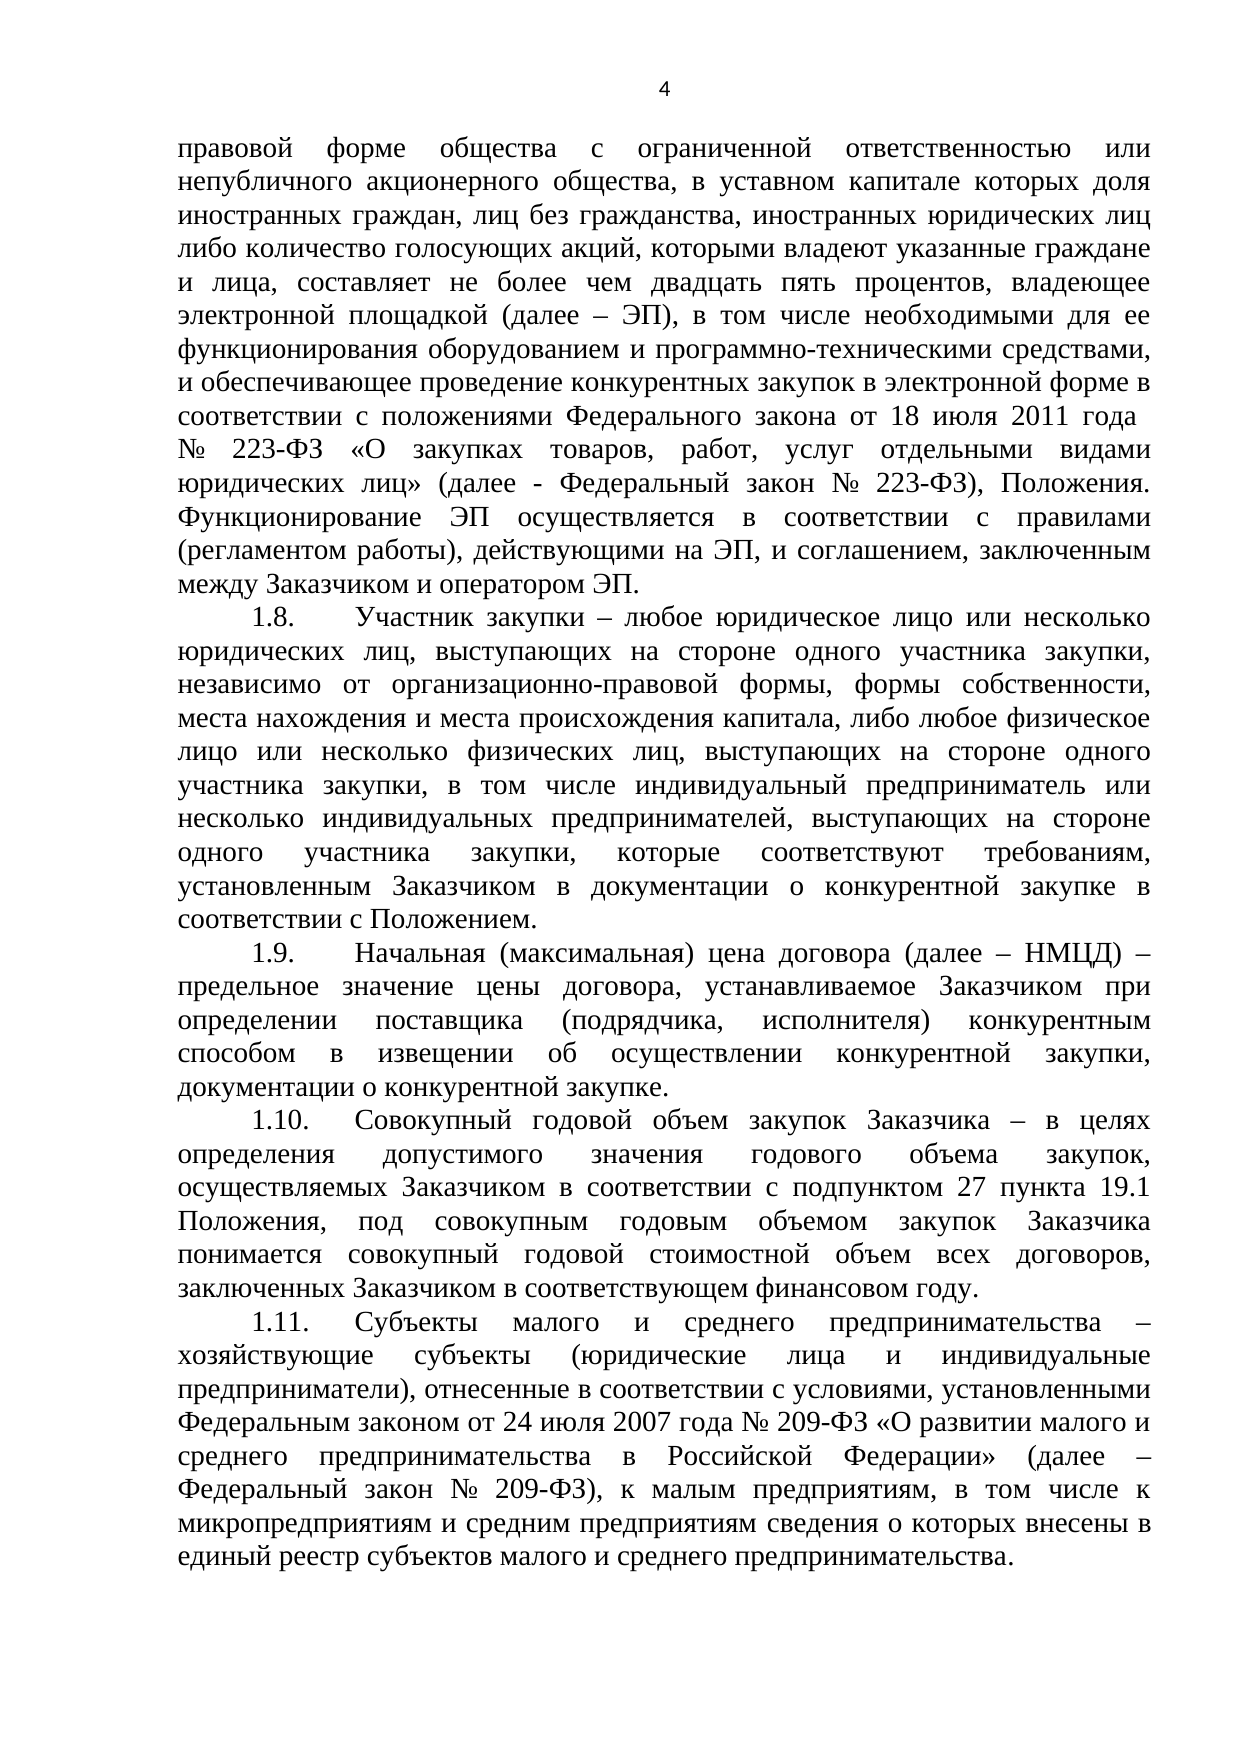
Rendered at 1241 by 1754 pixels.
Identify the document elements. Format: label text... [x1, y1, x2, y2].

list Участник закупки – любое юридическое лицо или несколько юридических лиц, выступающих на стороне одного участника закупки, независимо от организационно-правовой формы, формы собственности, места нахождения и места происхождения капитала, либо любое физическое лицо или несколько физических лиц, выступающих на стороне одного участника закупки, в том числе индивидуальный предприниматель или несколько индивидуальных предпринимателей, выступающих на стороне одного участника закупки, которые соответствуют требованиям, установленным Заказчиком в документации о конкурентной закупке в соответствии с Положением. [177, 599, 1152, 935]
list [177, 130, 1152, 599]
list Субъекты малого и среднего предпринимательства – хозяйствующие субъекты (юридические лица и индивидуальные предприниматели), отнесенные в соответствии с условиями, установленными Федеральным законом от 24 июля 2007 года № 209-ФЗ «О развитии малого и среднего предпринимательства в Российской Федерации» (далее – Федеральный закон № 209-ФЗ), к малым предприятиям, в том числе к микропредприятиям и средним предприятиям сведения о которых внесены в единый реестр субъектов малого и среднего предпринимательства. [177, 1304, 1152, 1572]
list Начальная (максимальная) цена договора (далее – НМЦД) – предельное значение цены договора, устанавливаемое Заказчиком при определении поставщика (подрядчика, исполнителя) конкурентным способом в извещении об осуществлении конкурентной закупки, документации о конкурентной закупке. [177, 935, 1152, 1102]
list Совокупный годовой объем закупок Заказчика – в целях определения допустимого значения годового объема закупок, осуществляемых Заказчиком в соответствии с подпунктом 27 пункта 19.1 Положения, под совокупным годовым объемом закупок Заказчика понимается совокупный годовой стоимостной объем всех договоров, заключенных Заказчиком в соответствующем финансовом году. [177, 1102, 1152, 1304]
